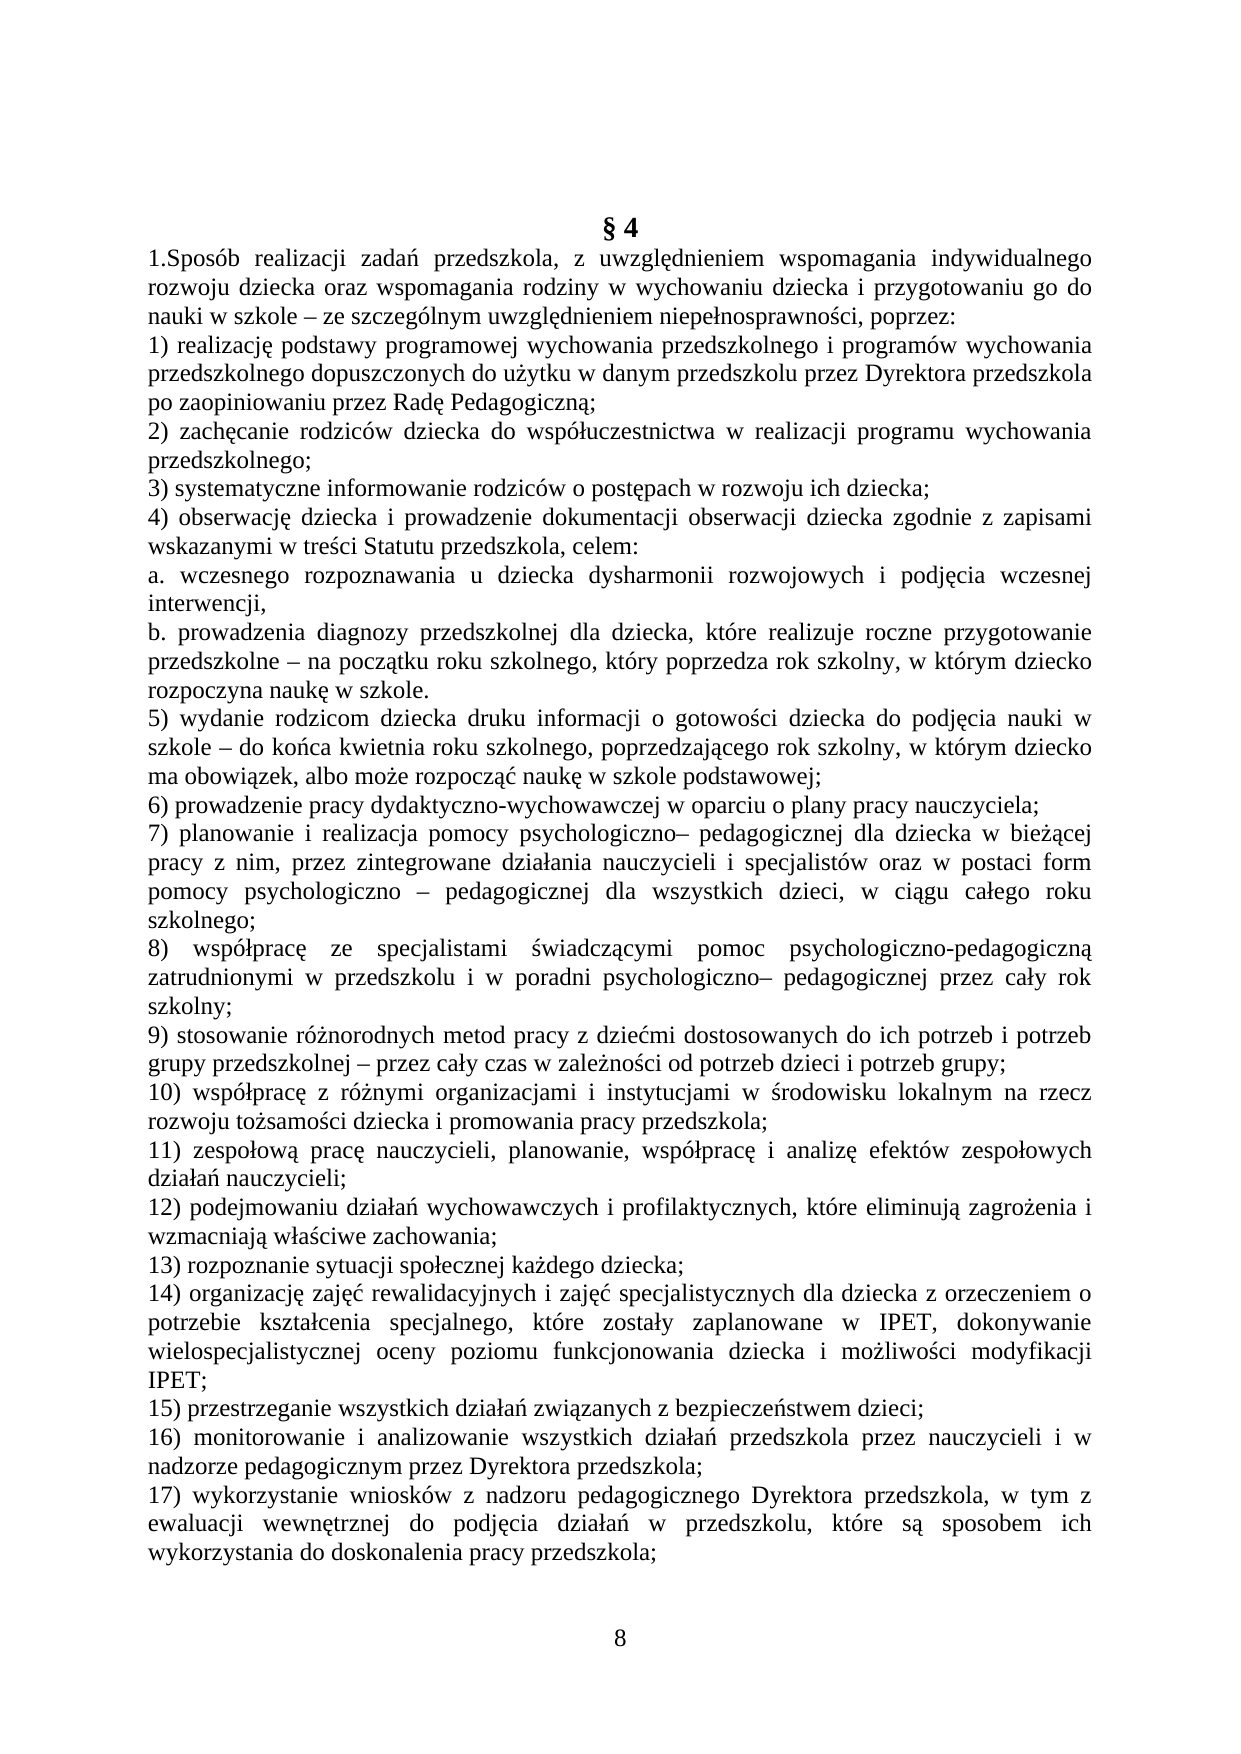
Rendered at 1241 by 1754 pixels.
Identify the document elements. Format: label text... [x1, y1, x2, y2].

text a. wczesnego rozpoznawania u dziecka dysharmonii rozwojowych i podjęcia wczesnej interwencji, [148, 560, 1093, 617]
text 1) realizację podstawy programowej wychowania przedszkolnego i programów wychowania przedszkolnego dopuszczonych do użytku w danym przedszkolu przez Dyrektora przedszkola po zaopiniowaniu przez Radę Pedagogiczną; [148, 330, 1093, 416]
text 1.Sposób realizacji zadań przedszkola, z uwzględnieniem wspomagania indywidualnego rozwoju dziecka oraz wspomagania rodziny w wychowaniu dziecka i przygotowaniu go do nauki w szkole – ze szczególnym uwzględnieniem niepełnosprawności, poprzez: [148, 243, 1093, 330]
text § 4 [148, 210, 1093, 243]
text 7) planowanie i realizacja pomocy psychologiczno– pedagogicznej dla dziecka w bieżącej pracy z nim, przez zintegrowane działania nauczycieli i specjalistów oraz w postaci form pomocy psychologiczno – pedagogicznej dla wszystkich dzieci, w ciągu całego roku szkolnego; [148, 818, 1093, 933]
text 13) rozpoznanie sytuacji społecznej każdego dziecka; [148, 1250, 1093, 1278]
text 12) podejmowaniu działań wychowawczych i profilaktycznych, które eliminują zagrożenia i wzmacniają właściwe zachowania; [148, 1192, 1093, 1250]
text 16) monitorowanie i analizowanie wszystkich działań przedszkola przez nauczycieli i w nadzorze pedagogicznym przez Dyrektora przedszkola; [148, 1422, 1093, 1480]
text b. prowadzenia diagnozy przedszkolnej dla dziecka, które realizuje roczne przygotowanie przedszkolne – na początku roku szkolnego, który poprzedza rok szkolny, w którym dziecko rozpoczyna naukę w szkole. [148, 617, 1093, 703]
text 15) przestrzeganie wszystkich działań związanych z bezpieczeństwem dzieci; [148, 1393, 1093, 1422]
text 14) organizację zajęć rewalidacyjnych i zajęć specjalistycznych dla dziecka z orzeczeniem o potrzebie kształcenia specjalnego, które zostały zaplanowane w IPET, dokonywanie wielospecjalistycznej oceny poziomu funkcjonowania dziecka i możliwości modyfikacji IPET; [148, 1278, 1093, 1393]
text 9) stosowanie różnorodnych metod pracy z dziećmi dostosowanych do ich potrzeb i potrzeb grupy przedszkolnej – przez cały czas w zależności od potrzeb dzieci i potrzeb grupy; [148, 1020, 1093, 1077]
text 10) współpracę z różnymi organizacjami i instytucjami w środowisku lokalnym na rzecz rozwoju tożsamości dziecka i promowania pracy przedszkola; [148, 1077, 1093, 1135]
text 11) zespołową pracę nauczycieli, planowanie, współpracę i analizę efektów zespołowych działań nauczycieli; [148, 1135, 1093, 1192]
text 8) współpracę ze specjalistami świadczącymi pomoc psychologiczno-pedagogiczną zatrudnionymi w przedszkolu i w poradni psychologiczno– pedagogicznej przez cały rok szkolny; [148, 933, 1093, 1020]
text 3) systematyczne informowanie rodziców o postępach w rozwoju ich dziecka; [148, 473, 1093, 502]
text 5) wydanie rodzicom dziecka druku informacji o gotowości dziecka do podjęcia nauki w szkole – do końca kwietnia roku szkolnego, poprzedzającego rok szkolny, w którym dziecko ma obowiązek, albo może rozpocząć naukę w szkole podstawowej; [148, 703, 1093, 790]
text 4) obserwację dziecka i prowadzenie dokumentacji obserwacji dziecka zgodnie z zapisami wskazanymi w treści Statutu przedszkola, celem: [148, 502, 1093, 560]
text 2) zachęcanie rodziców dziecka do współuczestnictwa w realizacji programu wychowania przedszkolnego; [148, 416, 1093, 473]
text 17) wykorzystanie wniosków z nadzoru pedagogicznego Dyrektora przedszkola, w tym z ewaluacji wewnętrznej do podjęcia działań w przedszkolu, które są sposobem ich wykorzystania do doskonalenia pracy przedszkola; [148, 1480, 1093, 1566]
text 6) prowadzenie pracy dydaktyczno-wychowawczej w oparciu o plany pracy nauczyciela; [148, 790, 1093, 818]
